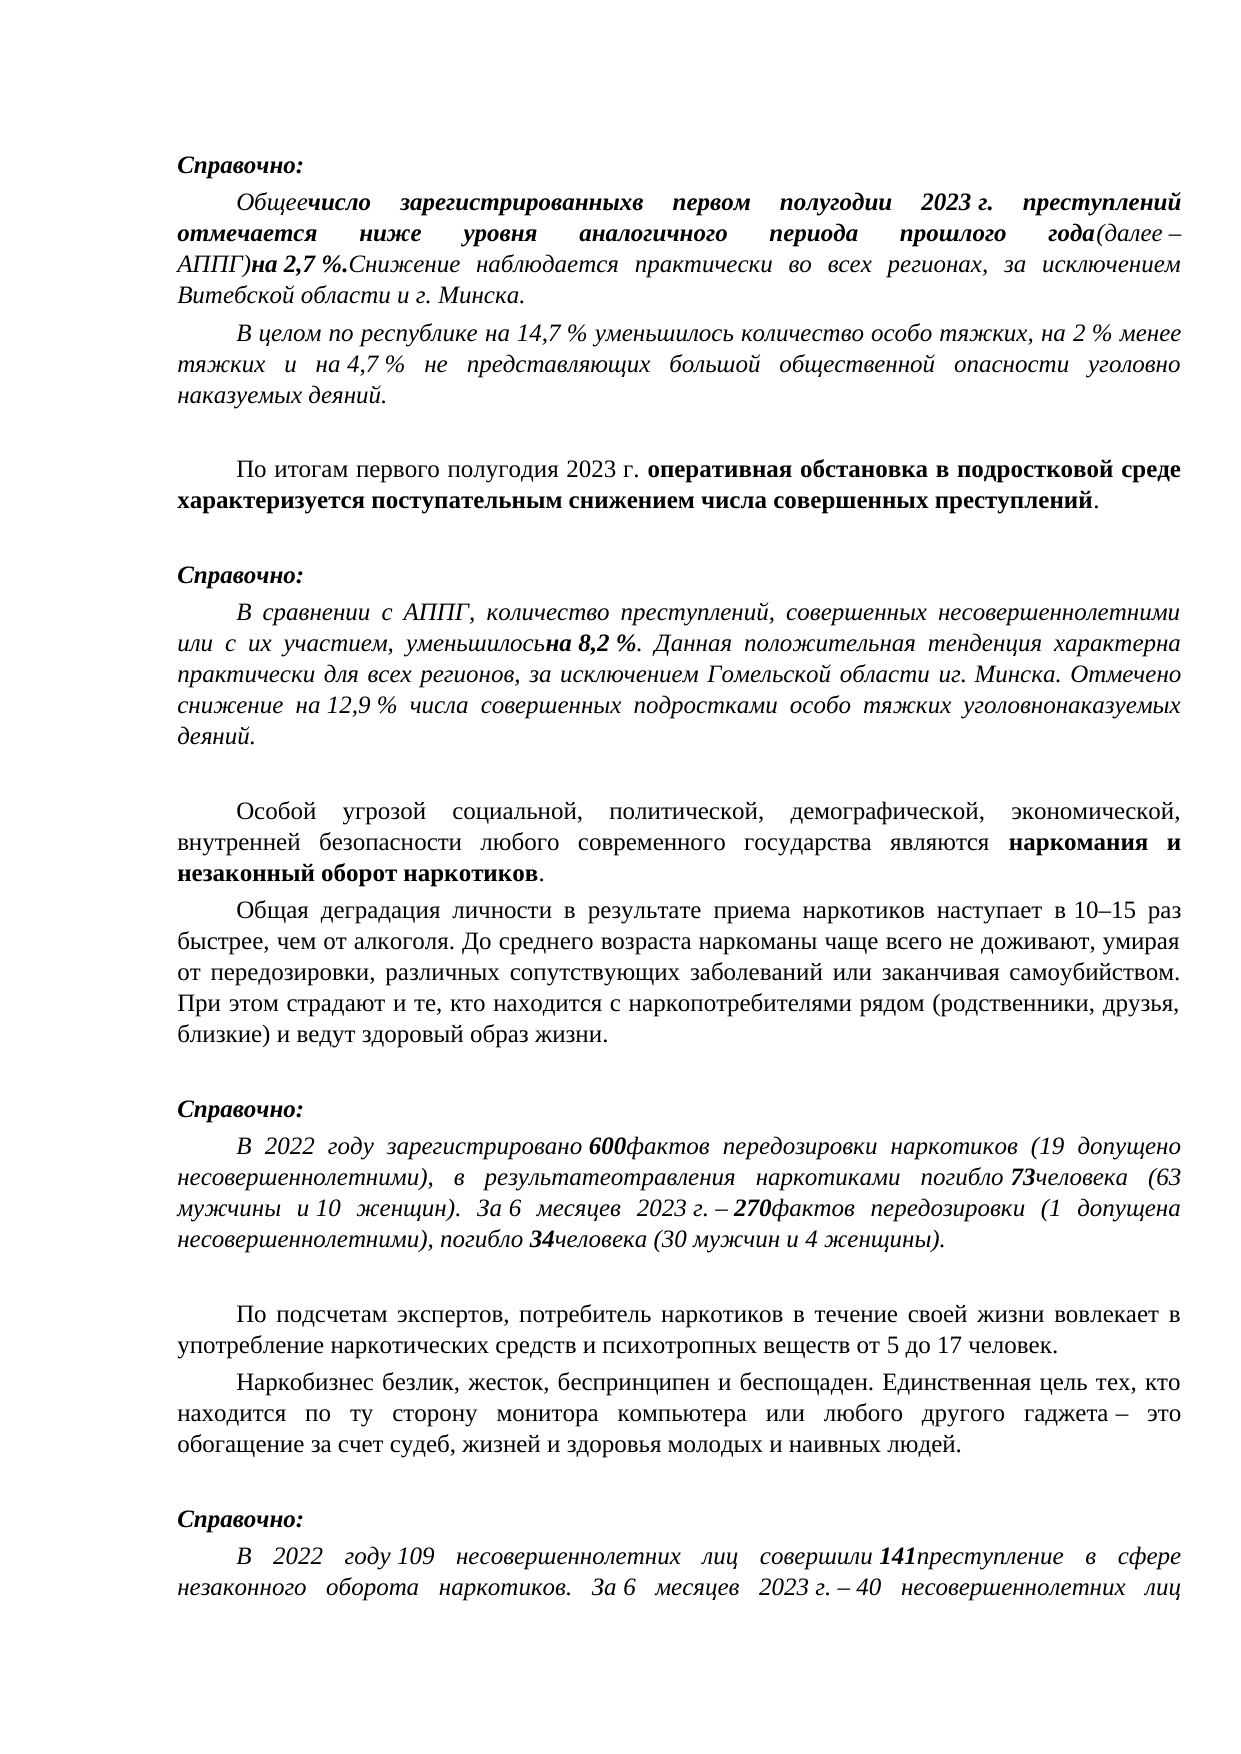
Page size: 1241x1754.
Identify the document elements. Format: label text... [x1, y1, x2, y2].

text Справочно: [177, 560, 1181, 589]
text Наркобизнес безлик, жесток, беспринципен и беспощаден. Единственная цель тех, кто находится по ту сторону монитора компьютера или любого другого гаджета – это обогащение за счет судеб, жизней и здоровья молодых и наивных людей. [177, 1367, 1181, 1458]
text В 2022 году зарегистрировано 600фактов передозировки наркотиков (19 допущено несовершеннолетними), в результатеотравления наркотиками погибло 73человека (63 мужчины и 10 женщин). За 6 месяцев 2023 г. – 270фактов передозировки (1 допущена несовершеннолетними), погибло 34человека (30 мужчин и 4 женщины). [177, 1131, 1181, 1253]
text Особой угрозой социальной, политической, демографической, экономической, внутренней безопасности любого современного государства являются наркомания и незаконный оборот наркотиков. [177, 796, 1181, 887]
text В целом по республике на 14,7 % уменьшилось количество особо тяжких, на 2 % менее тяжких и на 4,7 % не представляющих большой общественной опасности уголовно наказуемых деяний. [177, 318, 1181, 408]
text Общая деградация личности в результате приема наркотиков наступает в 10–15 раз быстрее, чем от алкоголя. До среднего возраста наркоманы чаще всего не доживают, умирая от передозировки, различных сопутствующих заболеваний или заканчивая самоубийством. При этом страдают и те, кто находится с наркопотребителями рядом (родственники, друзья, близкие) и ведут здоровый образ жизни. [177, 895, 1181, 1048]
text По итогам первого полугодия 2023 г. оперативная обстановка в подростковой среде характеризуется поступательным снижением числа совершенных преступлений. [177, 454, 1181, 514]
text Справочно: [177, 1094, 1181, 1123]
text По подсчетам экспертов, потребитель наркотиков в течение своей жизни вовлекает в употребление наркотических средств и психотропных веществ от 5 до 17 человек. [177, 1299, 1181, 1359]
text Справочно: [177, 1504, 1181, 1533]
text Общеечисло зарегистрированныхв первом полугодии 2023 г. преступлений отмечается ниже уровня аналогичного периода прошлого года(далее – АППГ)на 2,7 %.Снижение наблюдается практически во всех регионах, за исключением Витебской области и г. Минска. [177, 187, 1181, 309]
text Справочно: [177, 150, 1181, 179]
text В сравнении с АППГ, количество преступлений, совершенных несовершеннолетними или с их участием, уменьшилосьна 8,2 %. Данная положительная тенденция характерна практически для всех регионов, за исключением Гомельской области иг. Минска. Отмечено снижение на 12,9 % числа совершенных подростками особо тяжких уголовнонаказуемых деяний. [177, 597, 1181, 750]
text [177, 1541, 1181, 1601]
